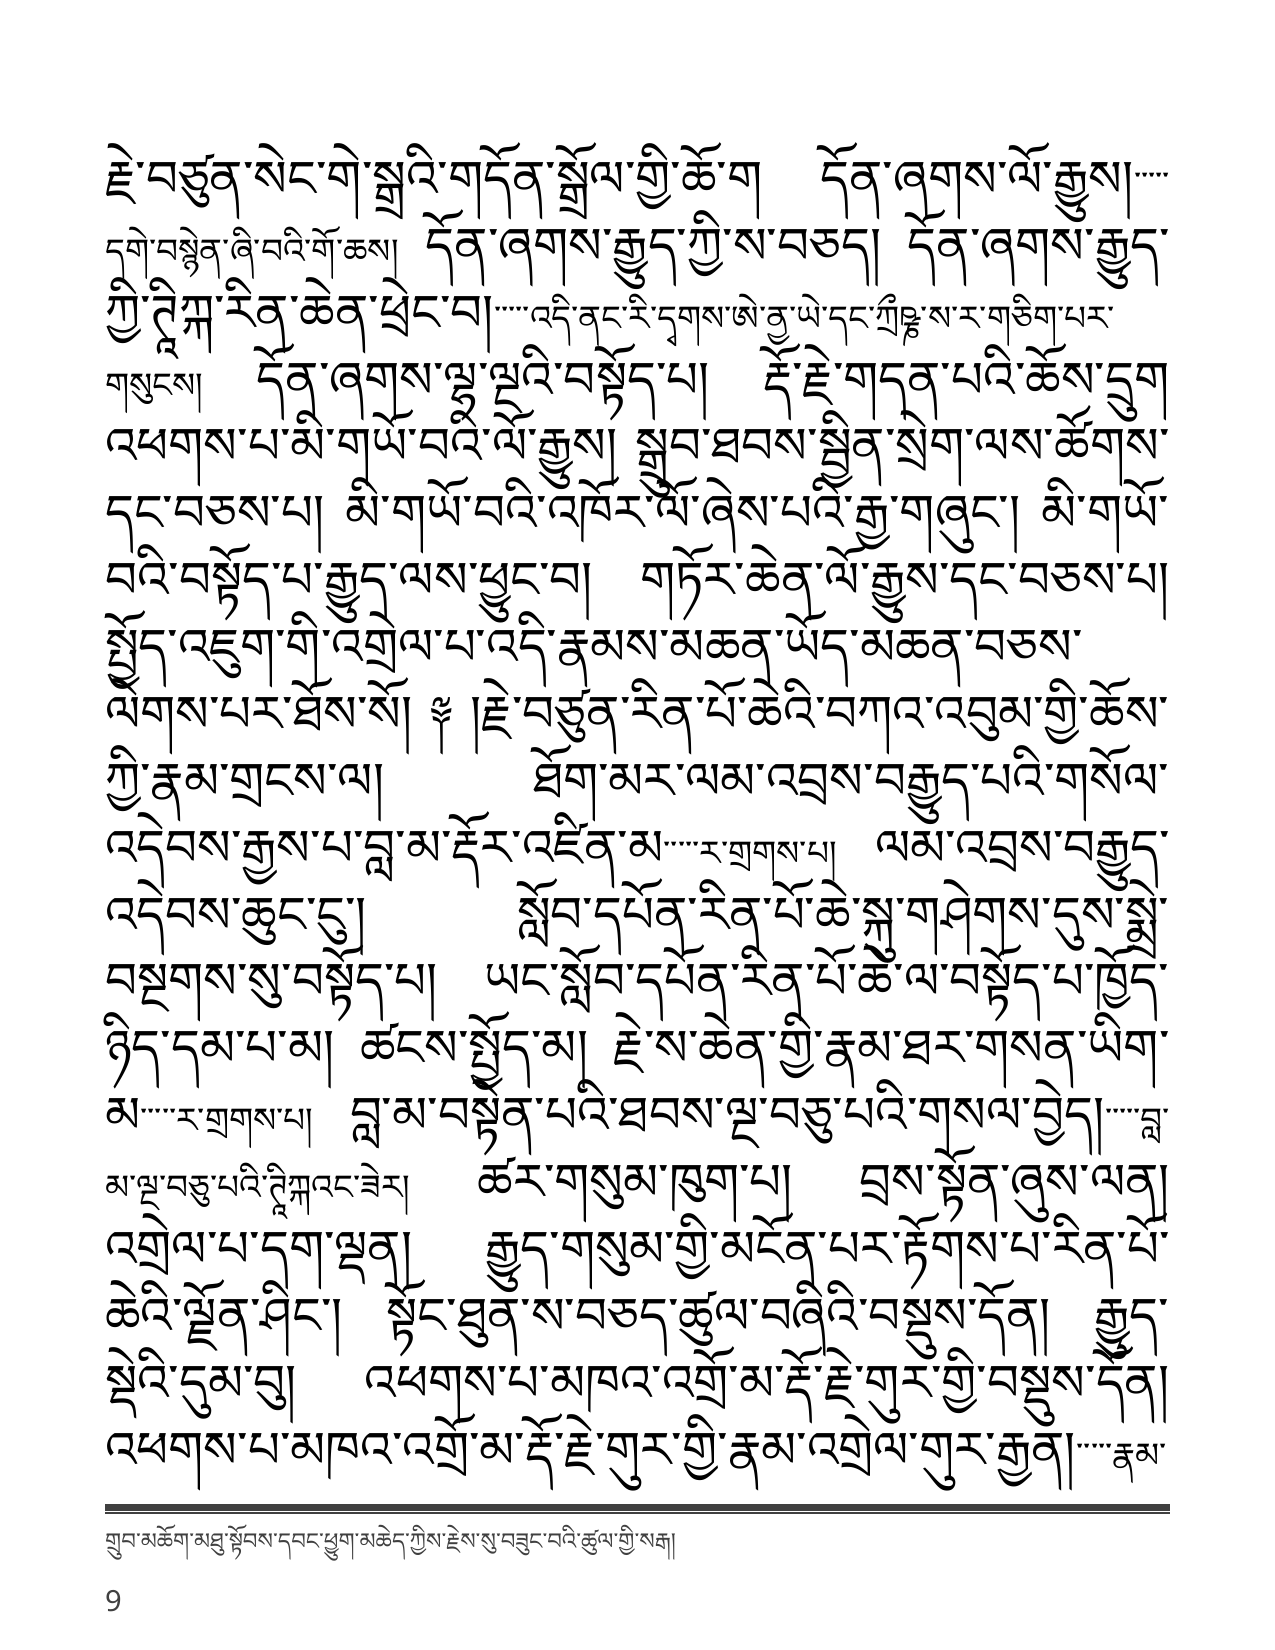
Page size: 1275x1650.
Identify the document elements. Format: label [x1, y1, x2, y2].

text [105, 150, 1170, 1479]
